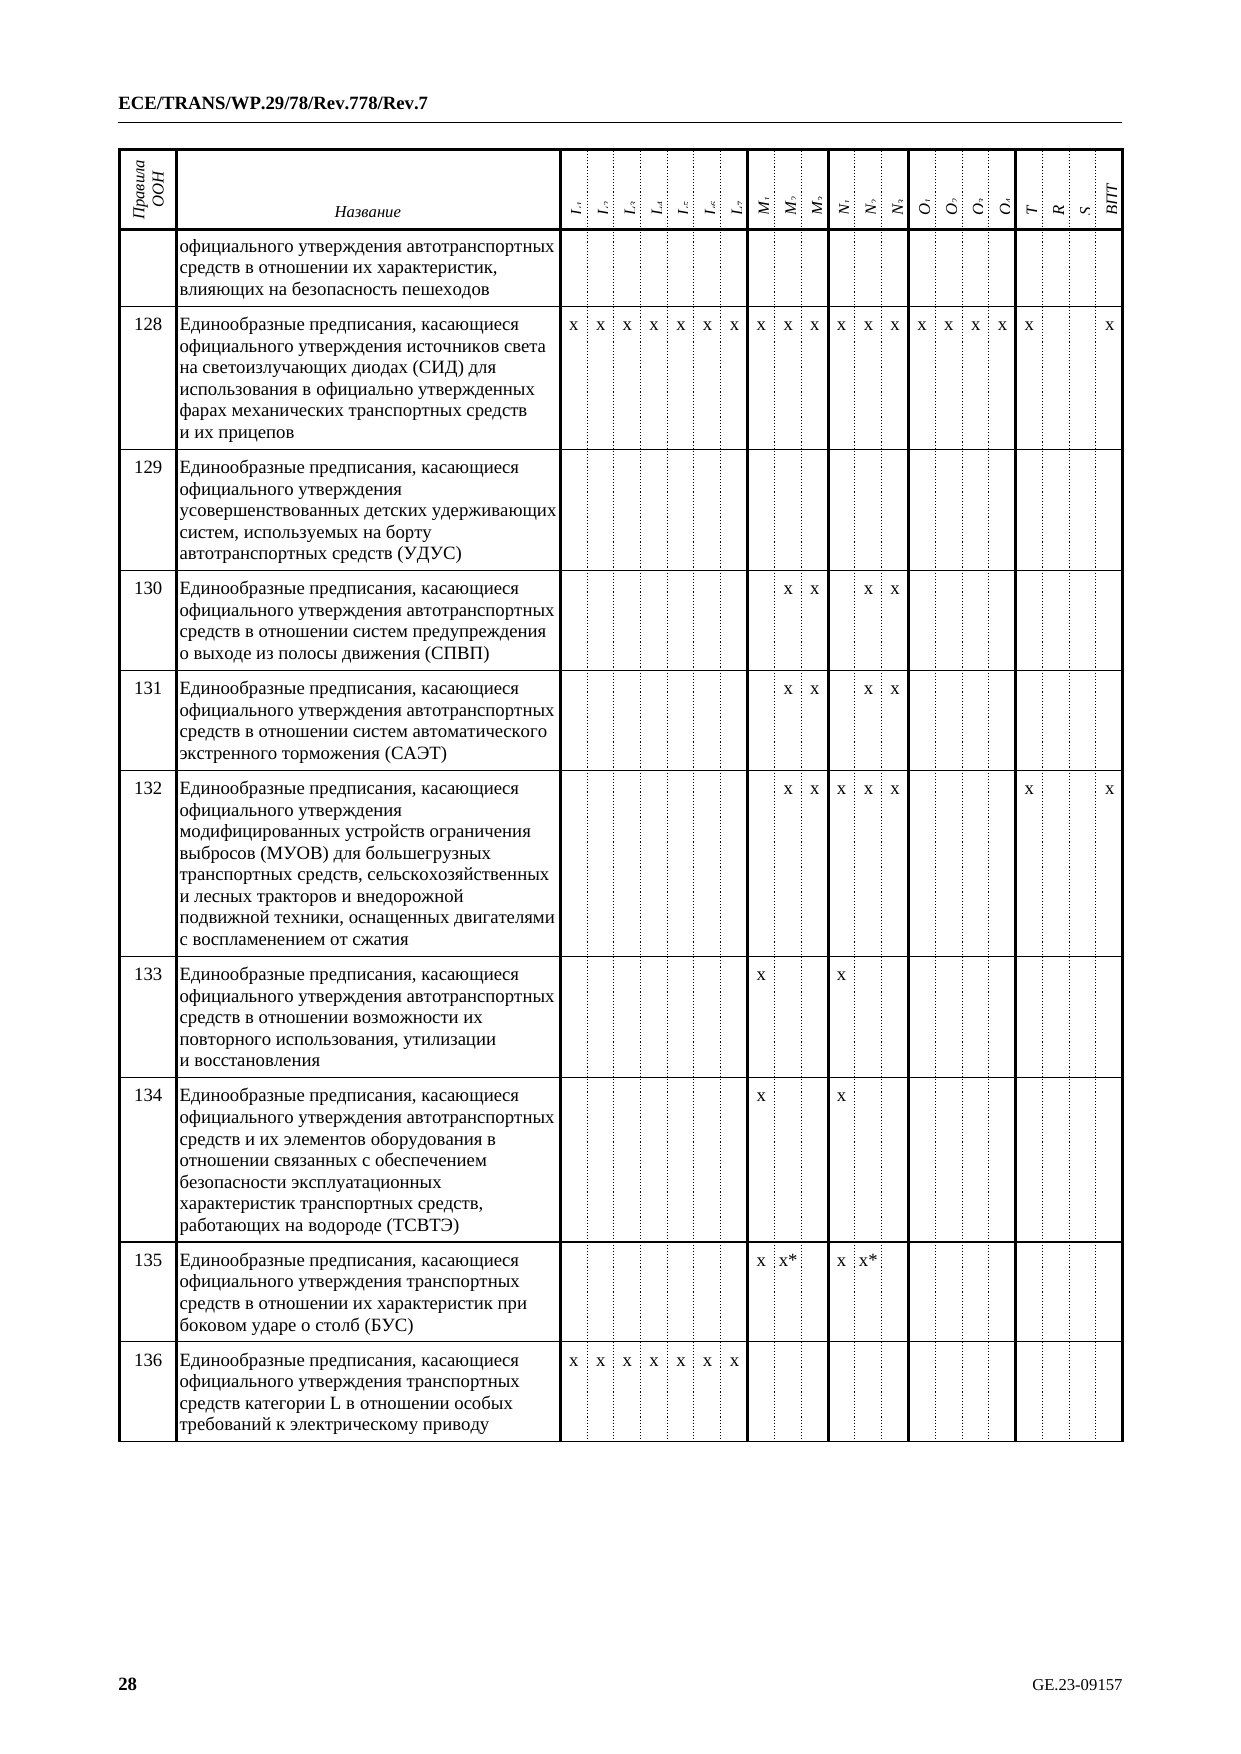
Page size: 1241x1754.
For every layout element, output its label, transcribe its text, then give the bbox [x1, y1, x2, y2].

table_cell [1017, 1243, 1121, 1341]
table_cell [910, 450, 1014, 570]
table_header O1 [910, 151, 935, 227]
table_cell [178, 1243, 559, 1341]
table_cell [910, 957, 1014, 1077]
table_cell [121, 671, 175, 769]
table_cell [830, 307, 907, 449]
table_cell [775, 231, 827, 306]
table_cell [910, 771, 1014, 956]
table_header Т [1017, 151, 1042, 227]
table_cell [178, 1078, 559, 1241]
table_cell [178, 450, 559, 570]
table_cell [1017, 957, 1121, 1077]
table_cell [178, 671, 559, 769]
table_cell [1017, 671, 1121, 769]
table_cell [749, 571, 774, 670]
table_header Правила ООН [121, 151, 175, 227]
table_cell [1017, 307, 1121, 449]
table_header N3 [881, 151, 907, 227]
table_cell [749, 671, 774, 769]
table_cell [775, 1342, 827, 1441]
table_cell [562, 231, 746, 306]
table_header O4 [989, 151, 1014, 227]
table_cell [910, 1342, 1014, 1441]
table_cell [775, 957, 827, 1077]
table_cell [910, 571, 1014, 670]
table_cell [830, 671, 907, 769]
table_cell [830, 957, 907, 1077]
table_header L5 [667, 151, 694, 227]
table_header Название [178, 151, 559, 227]
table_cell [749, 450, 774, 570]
table_header R [1042, 151, 1069, 227]
table_header L7 [721, 151, 746, 227]
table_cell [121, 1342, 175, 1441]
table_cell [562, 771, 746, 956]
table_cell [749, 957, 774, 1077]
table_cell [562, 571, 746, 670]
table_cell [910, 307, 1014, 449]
table_header M2 [775, 151, 801, 227]
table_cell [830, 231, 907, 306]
table_header M3 [801, 151, 827, 227]
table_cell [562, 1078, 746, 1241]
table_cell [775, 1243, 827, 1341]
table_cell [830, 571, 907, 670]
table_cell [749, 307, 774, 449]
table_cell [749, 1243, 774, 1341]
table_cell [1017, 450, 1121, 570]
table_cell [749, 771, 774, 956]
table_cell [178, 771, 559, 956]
table_header L4 [641, 151, 667, 227]
table_header N2 [855, 151, 881, 227]
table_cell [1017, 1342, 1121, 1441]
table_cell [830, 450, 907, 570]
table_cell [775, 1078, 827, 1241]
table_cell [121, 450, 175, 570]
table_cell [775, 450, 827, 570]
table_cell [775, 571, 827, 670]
table_header M1 [749, 151, 774, 227]
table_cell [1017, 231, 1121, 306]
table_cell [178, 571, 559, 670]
table_header N1 [830, 151, 855, 227]
table_header L3 [614, 151, 641, 227]
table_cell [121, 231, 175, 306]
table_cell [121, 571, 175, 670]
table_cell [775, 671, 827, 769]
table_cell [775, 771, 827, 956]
table_header L6 [694, 151, 721, 227]
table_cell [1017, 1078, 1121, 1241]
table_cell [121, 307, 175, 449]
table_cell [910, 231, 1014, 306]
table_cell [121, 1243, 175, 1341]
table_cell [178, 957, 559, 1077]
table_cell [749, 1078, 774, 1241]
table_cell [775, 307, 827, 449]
table_header S [1069, 151, 1096, 227]
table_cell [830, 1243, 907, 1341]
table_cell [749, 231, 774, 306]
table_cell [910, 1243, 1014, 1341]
table_header L1 [562, 151, 587, 227]
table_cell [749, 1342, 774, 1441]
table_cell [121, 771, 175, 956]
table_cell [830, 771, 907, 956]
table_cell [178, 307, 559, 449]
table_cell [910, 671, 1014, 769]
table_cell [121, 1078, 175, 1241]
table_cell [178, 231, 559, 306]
table_header O2 [935, 151, 962, 227]
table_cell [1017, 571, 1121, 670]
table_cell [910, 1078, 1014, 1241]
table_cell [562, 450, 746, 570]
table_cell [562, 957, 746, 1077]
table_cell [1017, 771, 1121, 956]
table_header L2 [587, 151, 614, 227]
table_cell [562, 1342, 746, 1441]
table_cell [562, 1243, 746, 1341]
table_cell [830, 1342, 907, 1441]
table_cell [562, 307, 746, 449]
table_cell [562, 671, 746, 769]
table_header O3 [962, 151, 989, 227]
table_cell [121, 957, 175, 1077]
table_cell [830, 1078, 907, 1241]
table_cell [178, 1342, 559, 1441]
table_header ВПТ [1096, 151, 1121, 227]
